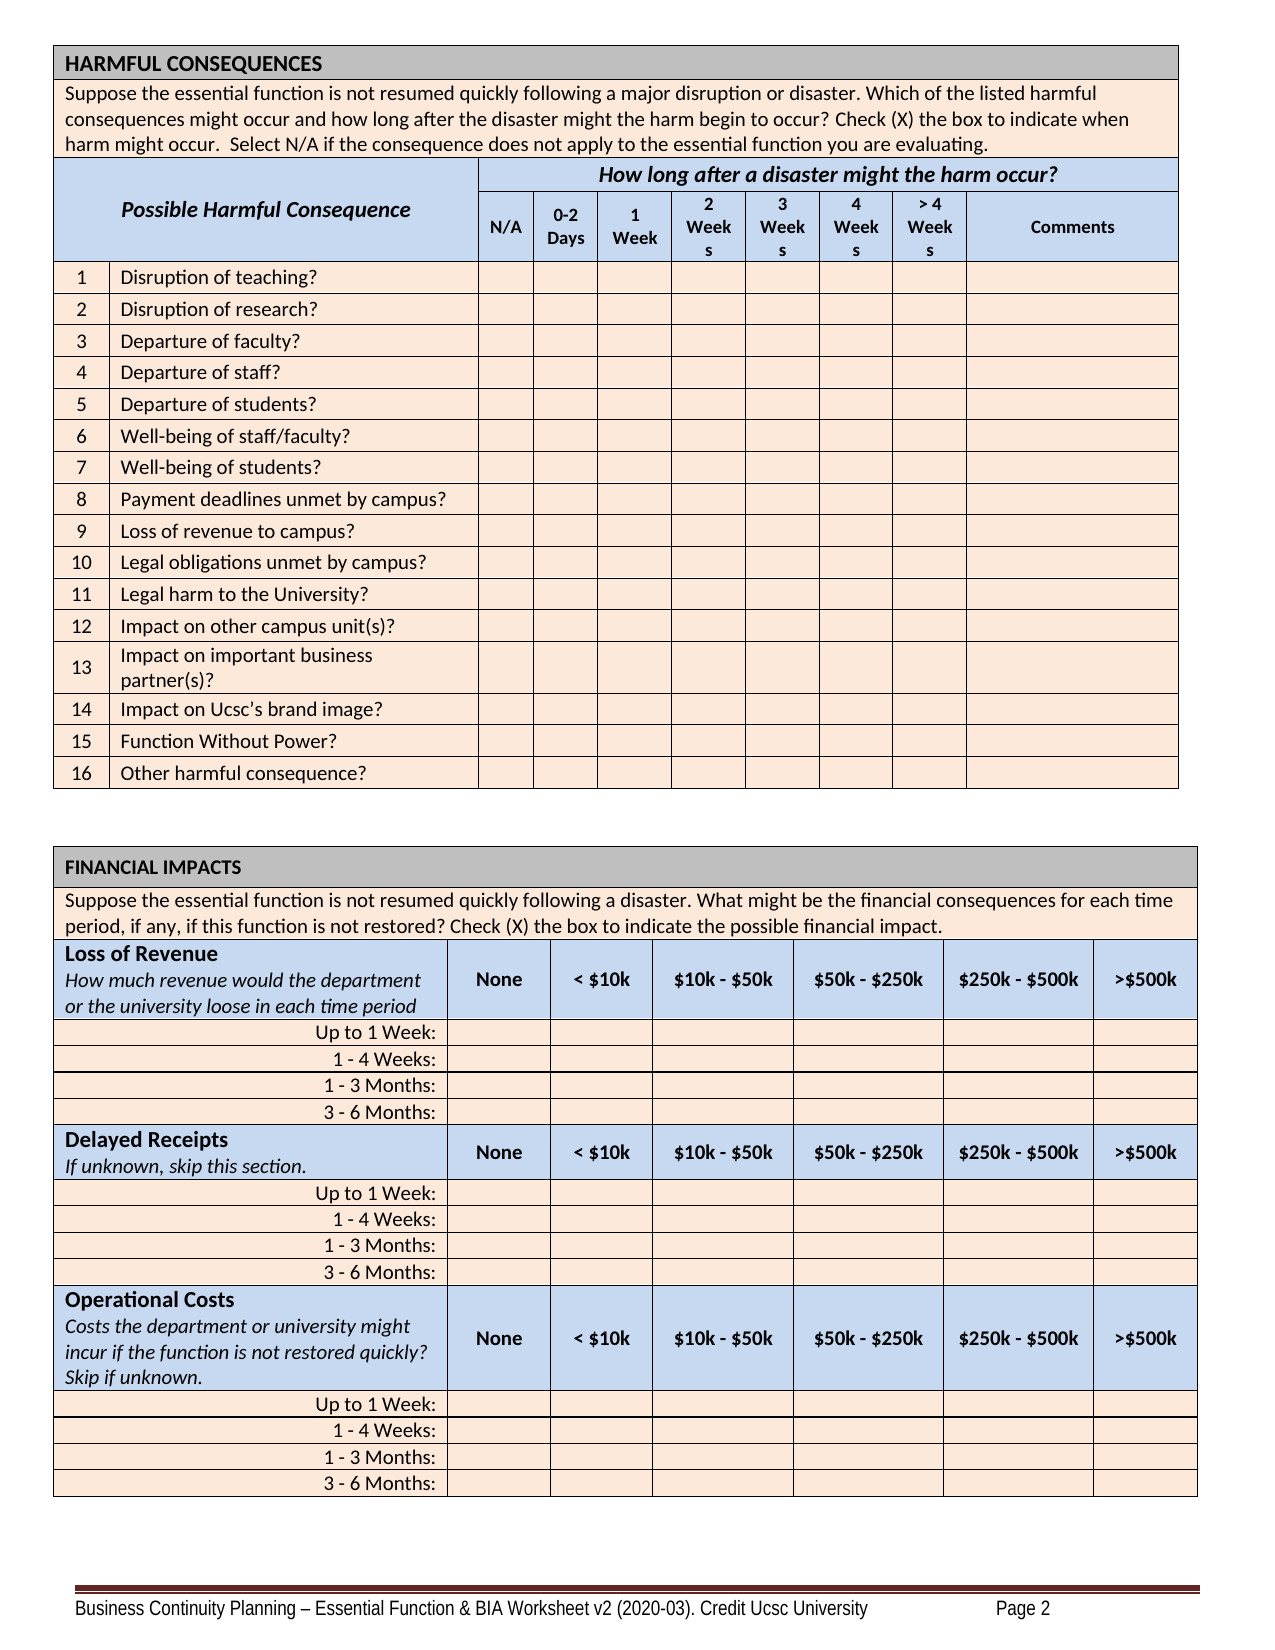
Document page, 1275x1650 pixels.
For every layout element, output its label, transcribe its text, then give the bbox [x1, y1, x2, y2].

table_cell Up to 1 Week: [54, 1180, 447, 1205]
table_cell 1 - 3 Months: [54, 1233, 447, 1258]
table_cell [672, 357, 745, 387]
table_cell [794, 1470, 943, 1496]
table_cell [479, 694, 533, 724]
table_cell Up to 1 Week: [54, 1020, 447, 1045]
table_cell [479, 484, 533, 514]
table_cell Suppose the essential function is not resumed quickly following a disaster. What might be the financial consequences for each time period, if any, if this function is not restored? Check (X) the box to indicate the possible financial impact. [54, 888, 1197, 938]
table_cell [1094, 1233, 1197, 1258]
table_cell 10 [54, 547, 109, 577]
table_cell 6 [54, 420, 109, 451]
table_cell [672, 547, 745, 577]
table_cell [1094, 1099, 1197, 1124]
table_cell [746, 515, 819, 546]
table_cell [653, 1391, 793, 1416]
table_cell [653, 1073, 793, 1098]
table_cell [794, 1180, 943, 1205]
table_cell [1094, 1180, 1197, 1205]
table_cell [479, 294, 533, 324]
table_cell [448, 1259, 550, 1284]
table_cell [479, 262, 533, 292]
table_cell [820, 452, 892, 482]
table_cell [672, 610, 745, 641]
table_cell $50k - $250k [794, 1286, 943, 1390]
table_cell [746, 547, 819, 577]
table_cell >$500k [1094, 1286, 1197, 1390]
table_cell [598, 579, 671, 609]
table_cell [944, 1259, 1093, 1284]
table_cell [479, 452, 533, 482]
table_cell [534, 484, 597, 514]
table_cell [893, 452, 966, 482]
table_cell [794, 1099, 943, 1124]
table_cell 1 - 4 Weeks: [54, 1206, 447, 1232]
table_cell [893, 357, 966, 387]
table_cell [893, 642, 966, 693]
table_cell [534, 725, 597, 756]
table_cell [551, 1073, 652, 1098]
table_cell [820, 357, 892, 387]
table_cell [551, 1180, 652, 1205]
table_cell [551, 1233, 652, 1258]
table_cell 14 [54, 694, 109, 724]
table_cell $250k - $500k [944, 1125, 1093, 1179]
table_cell $10k - $50k [653, 1125, 793, 1179]
table_cell [746, 725, 819, 756]
table_cell [598, 610, 671, 641]
table_cell $10k - $50k [653, 1286, 793, 1390]
table_cell Well-being of students? [110, 452, 478, 482]
table_cell [967, 725, 1178, 756]
table_cell [967, 694, 1178, 724]
table_cell [448, 1046, 550, 1071]
table_cell 1 - 4 Weeks: [54, 1418, 447, 1443]
table_cell [534, 515, 597, 546]
table_cell [479, 515, 533, 546]
table_cell [551, 1391, 652, 1416]
table_cell [820, 294, 892, 324]
table_cell [820, 610, 892, 641]
table_cell [944, 1391, 1093, 1416]
table_cell 0-2 Days [534, 192, 597, 261]
table_cell [746, 579, 819, 609]
table_cell 9 [54, 515, 109, 546]
table_cell [479, 547, 533, 577]
table_cell [1094, 1259, 1197, 1284]
table_cell 15 [54, 725, 109, 756]
table_cell [1094, 1073, 1197, 1098]
table_cell [672, 725, 745, 756]
table_cell [820, 547, 892, 577]
table_cell [967, 547, 1178, 577]
table_cell [479, 757, 533, 788]
table_cell How long after a disaster might the harm occur? [479, 158, 1178, 191]
table_cell [653, 1259, 793, 1284]
table_cell [893, 610, 966, 641]
table_cell [598, 757, 671, 788]
table_cell [967, 610, 1178, 641]
table_cell [746, 389, 819, 419]
table_cell [551, 1259, 652, 1284]
table_cell [672, 694, 745, 724]
table_cell [893, 294, 966, 324]
table_cell 1 Week [598, 192, 671, 261]
table_cell [746, 694, 819, 724]
table_cell Impact on other campus unit(s)? [110, 610, 478, 641]
table_cell N/A [479, 192, 533, 261]
table_cell 5 [54, 389, 109, 419]
table_cell [944, 1444, 1093, 1469]
table_cell [479, 389, 533, 419]
table_cell [448, 1020, 550, 1045]
table_cell [653, 1233, 793, 1258]
table_cell [944, 1046, 1093, 1071]
table_cell [1094, 1444, 1197, 1469]
table_cell [820, 484, 892, 514]
table_cell [479, 725, 533, 756]
table_cell [967, 357, 1178, 387]
table_cell Departure of staff? [110, 357, 478, 387]
table_cell [967, 325, 1178, 356]
table_cell [820, 420, 892, 451]
table_cell [448, 1180, 550, 1205]
table_cell [534, 389, 597, 419]
table_cell [448, 1470, 550, 1496]
table_cell [893, 262, 966, 292]
table_cell 7 [54, 452, 109, 482]
table_cell None [448, 1286, 550, 1390]
table_cell [820, 579, 892, 609]
table_cell [598, 262, 671, 292]
table_cell [1094, 1046, 1197, 1071]
table_cell 16 [54, 757, 109, 788]
table_cell [479, 579, 533, 609]
table_cell 3 Weeks [746, 192, 819, 261]
table_cell 3 [54, 325, 109, 356]
table_cell < $10k [551, 1286, 652, 1390]
table_cell >$500k [1094, 940, 1197, 1018]
table_cell > 4 Weeks [893, 192, 966, 261]
table_cell [944, 1206, 1093, 1232]
table_cell [967, 579, 1178, 609]
table_cell [893, 389, 966, 419]
table_cell [534, 547, 597, 577]
table_header HARMFUL CONSEQUENCES [54, 46, 1178, 79]
table_cell [551, 1470, 652, 1496]
table_cell [893, 484, 966, 514]
table_cell 3 - 6 Months: [54, 1470, 447, 1496]
table_cell [893, 547, 966, 577]
table_cell [746, 610, 819, 641]
table_cell 3 - 6 Months: [54, 1099, 447, 1124]
table_cell [534, 452, 597, 482]
table_cell 13 [54, 642, 109, 693]
table_cell [893, 420, 966, 451]
table_cell [794, 1233, 943, 1258]
table_cell [534, 610, 597, 641]
table_cell [448, 1206, 550, 1232]
table_cell [944, 1180, 1093, 1205]
table_cell [967, 294, 1178, 324]
table_cell [794, 1259, 943, 1284]
table_cell Departure of students? [110, 389, 478, 419]
table_cell $50k - $250k [794, 940, 943, 1018]
table_cell [1094, 1020, 1197, 1045]
table_cell [820, 515, 892, 546]
table_cell 12 [54, 610, 109, 641]
table_cell [794, 1444, 943, 1469]
table_cell [598, 642, 671, 693]
table_cell [653, 1470, 793, 1496]
table_cell [479, 325, 533, 356]
table_cell [893, 694, 966, 724]
table_cell Departure of faculty? [110, 325, 478, 356]
table_cell [746, 325, 819, 356]
table_cell [1094, 1418, 1197, 1443]
table_cell Function Without Power? [110, 725, 478, 756]
table_cell [1094, 1391, 1197, 1416]
table_cell [653, 1206, 793, 1232]
table_cell [551, 1444, 652, 1469]
table_cell Other harmful consequence? [110, 757, 478, 788]
table_cell [653, 1020, 793, 1045]
table_cell Legal obligations unmet by campus? [110, 547, 478, 577]
table_cell Impact on Ucsc’s brand image? [110, 694, 478, 724]
table_cell [944, 1470, 1093, 1496]
table_cell [820, 642, 892, 693]
table_cell [598, 725, 671, 756]
table_cell [746, 262, 819, 292]
table_cell [746, 452, 819, 482]
table_cell [534, 357, 597, 387]
table_cell Legal harm to the University? [110, 579, 478, 609]
table_cell [820, 389, 892, 419]
table_cell [794, 1418, 943, 1443]
table_cell [820, 757, 892, 788]
table_cell [893, 579, 966, 609]
table_cell [1094, 1206, 1197, 1232]
table_cell [598, 452, 671, 482]
table_cell [820, 725, 892, 756]
table_cell [551, 1418, 652, 1443]
table_cell [653, 1444, 793, 1469]
table_cell Disruption of research? [110, 294, 478, 324]
table_cell [448, 1073, 550, 1098]
table_cell [746, 294, 819, 324]
table_cell Possible Harmful Consequence [54, 158, 478, 261]
table_cell $250k - $500k [944, 1286, 1093, 1390]
table_cell None [448, 940, 550, 1018]
table_cell [653, 1418, 793, 1443]
table_cell [967, 389, 1178, 419]
table_cell [598, 389, 671, 419]
table_cell [534, 757, 597, 788]
table_cell [893, 515, 966, 546]
table_cell [672, 420, 745, 451]
table_cell Payment deadlines unmet by campus? [110, 484, 478, 514]
table_cell [534, 262, 597, 292]
table_cell Loss of revenue to campus? [110, 515, 478, 546]
table_cell [479, 420, 533, 451]
table_cell < $10k [551, 940, 652, 1018]
table_cell [551, 1206, 652, 1232]
table_cell 4 Weeks [820, 192, 892, 261]
table_cell [551, 1046, 652, 1071]
table_cell [820, 325, 892, 356]
table_cell [598, 294, 671, 324]
table_cell >$500k [1094, 1125, 1197, 1179]
table_cell [967, 642, 1178, 693]
table_cell [672, 325, 745, 356]
table_cell [448, 1233, 550, 1258]
table_cell [653, 1180, 793, 1205]
table_cell [746, 642, 819, 693]
table_cell Delayed Receipts If unknown, skip this section. [54, 1125, 447, 1179]
table_cell [672, 262, 745, 292]
table_cell [794, 1206, 943, 1232]
table_cell [794, 1046, 943, 1071]
table_cell Up to 1 Week: [54, 1391, 447, 1416]
table_cell 1 - 3 Months: [54, 1444, 447, 1469]
table_cell [746, 757, 819, 788]
table_cell [967, 484, 1178, 514]
table_cell [944, 1099, 1093, 1124]
table_cell 3 - 6 Months: [54, 1259, 447, 1284]
table_cell Suppose the essential function is not resumed quickly following a major disruption or disaster. Which of the listed harmful consequences might occur and how long after the disaster might the harm begin to occur? Check (X) the box to indicate when harm might occur. Select N/A if the consequence does not apply to the essential function you are evaluating. [54, 80, 1178, 157]
table_cell 2 [54, 294, 109, 324]
table_cell [598, 547, 671, 577]
table_cell [534, 694, 597, 724]
table_cell [551, 1099, 652, 1124]
table_cell $10k - $50k [653, 940, 793, 1018]
table_cell [448, 1418, 550, 1443]
table_cell [944, 1020, 1093, 1045]
table_cell [672, 642, 745, 693]
table_cell [672, 452, 745, 482]
table_cell [551, 1020, 652, 1045]
table_cell 1 - 3 Months: [54, 1073, 447, 1098]
table_cell [598, 325, 671, 356]
table_cell [820, 262, 892, 292]
table_cell [534, 579, 597, 609]
table_cell Disruption of teaching? [110, 262, 478, 292]
table_cell [746, 484, 819, 514]
table_cell [794, 1020, 943, 1045]
table_cell [672, 484, 745, 514]
table_cell [820, 694, 892, 724]
table_cell [967, 452, 1178, 482]
table_cell [794, 1391, 943, 1416]
table_cell [893, 725, 966, 756]
table_cell [534, 642, 597, 693]
table_cell [534, 420, 597, 451]
table_cell [448, 1099, 550, 1124]
table_cell 1 - 4 Weeks: [54, 1046, 447, 1071]
table_cell Loss of Revenue How much revenue would the department or the university loose in each time period [54, 940, 447, 1018]
table_cell [944, 1233, 1093, 1258]
table_cell [479, 642, 533, 693]
table_cell [479, 357, 533, 387]
table_cell [448, 1391, 550, 1416]
table_cell [598, 515, 671, 546]
table_cell Comments [967, 192, 1178, 261]
table_cell 11 [54, 579, 109, 609]
table_cell [672, 757, 745, 788]
table_cell 4 [54, 357, 109, 387]
table_cell < $10k [551, 1125, 652, 1179]
table_cell Operational Costs Costs the department or university might incur if the function is not restored quickly? Skip if unknown. [54, 1286, 447, 1390]
table_cell [534, 325, 597, 356]
table_cell 8 [54, 484, 109, 514]
table_header FINANCIAL IMPACTS [54, 847, 1197, 887]
table_cell [1094, 1470, 1197, 1496]
table_cell [967, 757, 1178, 788]
table_cell [794, 1073, 943, 1098]
table_cell [967, 262, 1178, 292]
table_cell [672, 515, 745, 546]
table_cell [598, 357, 671, 387]
table_cell 1 [54, 262, 109, 292]
table_cell [967, 515, 1178, 546]
table_cell [893, 325, 966, 356]
table_cell [967, 420, 1178, 451]
table_cell None [448, 1125, 550, 1179]
table_cell [653, 1046, 793, 1071]
table_cell [534, 294, 597, 324]
table_cell [598, 420, 671, 451]
table_cell $50k - $250k [794, 1125, 943, 1179]
table_cell [598, 694, 671, 724]
table_cell [672, 579, 745, 609]
table_cell $250k - $500k [944, 940, 1093, 1018]
table_cell [672, 389, 745, 419]
table_cell [746, 420, 819, 451]
table_cell [944, 1073, 1093, 1098]
table_cell [598, 484, 671, 514]
table_cell [746, 357, 819, 387]
table_cell 2 Weeks [672, 192, 745, 261]
table_cell Impact on important business partner(s)? [110, 642, 478, 693]
table_cell [944, 1418, 1093, 1443]
table_cell [672, 294, 745, 324]
table_cell [893, 757, 966, 788]
table_cell Well-being of staff/faculty? [110, 420, 478, 451]
table_cell [479, 610, 533, 641]
table_cell [448, 1444, 550, 1469]
table_cell [653, 1099, 793, 1124]
